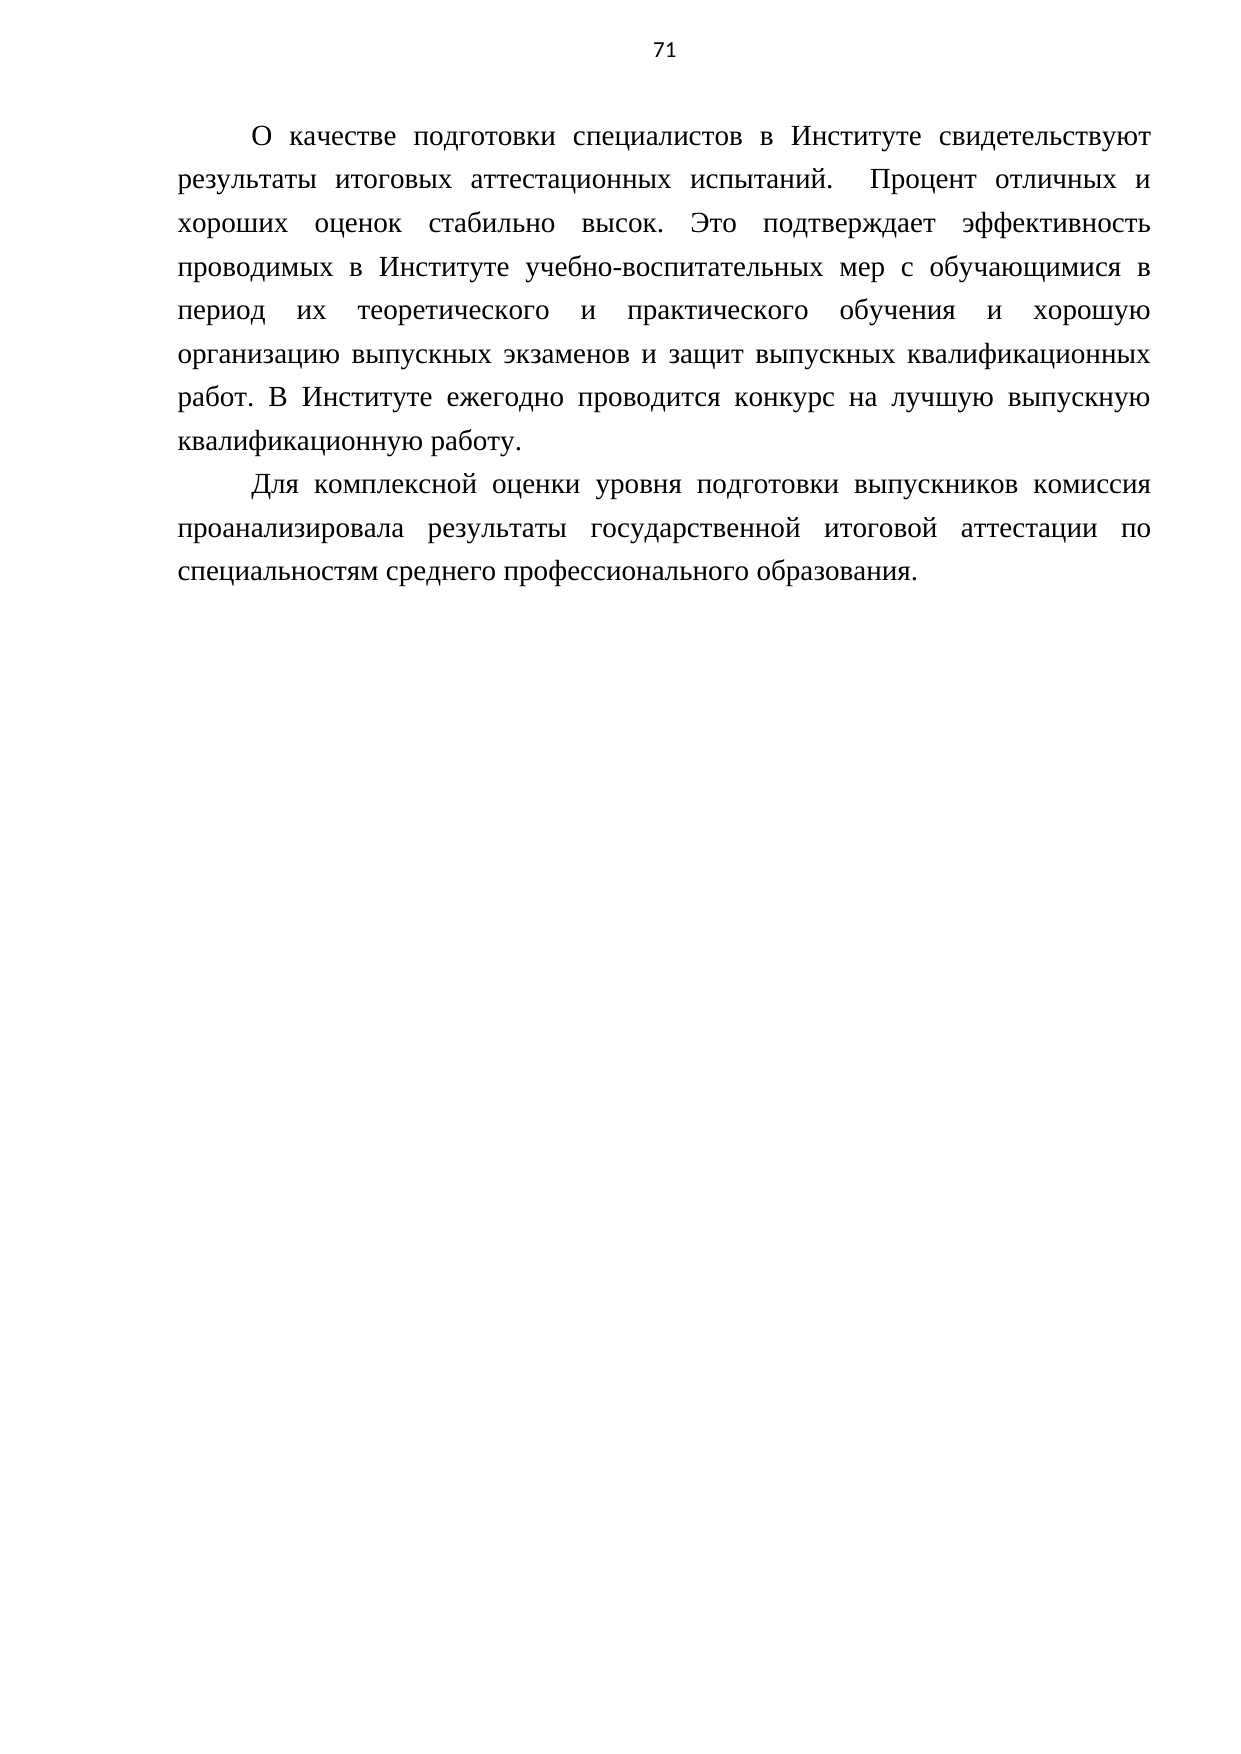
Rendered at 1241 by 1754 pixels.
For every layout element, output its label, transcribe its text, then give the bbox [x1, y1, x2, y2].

text О качестве подготовки специалистов в Институте свидетельствуют результаты итоговых аттестационных испытаний. Процент отличных и хороших оценок стабильно высок. Это подтверждает эффективность проводимых в Институте учебно-воспитательных мер с обучающимися в период их теоретического и практического обучения и хорошую организацию выпускных экзаменов и защит выпускных квалификационных работ. В Институте ежегодно проводится конкурс на лучшую выпускную квалификационную работу. [177, 118, 1152, 456]
text Для комплексной оценки уровня подготовки выпускников комиссия проанализировала результаты государственной итоговой аттестации по специальностям среднего профессионального образования. [177, 466, 1152, 587]
